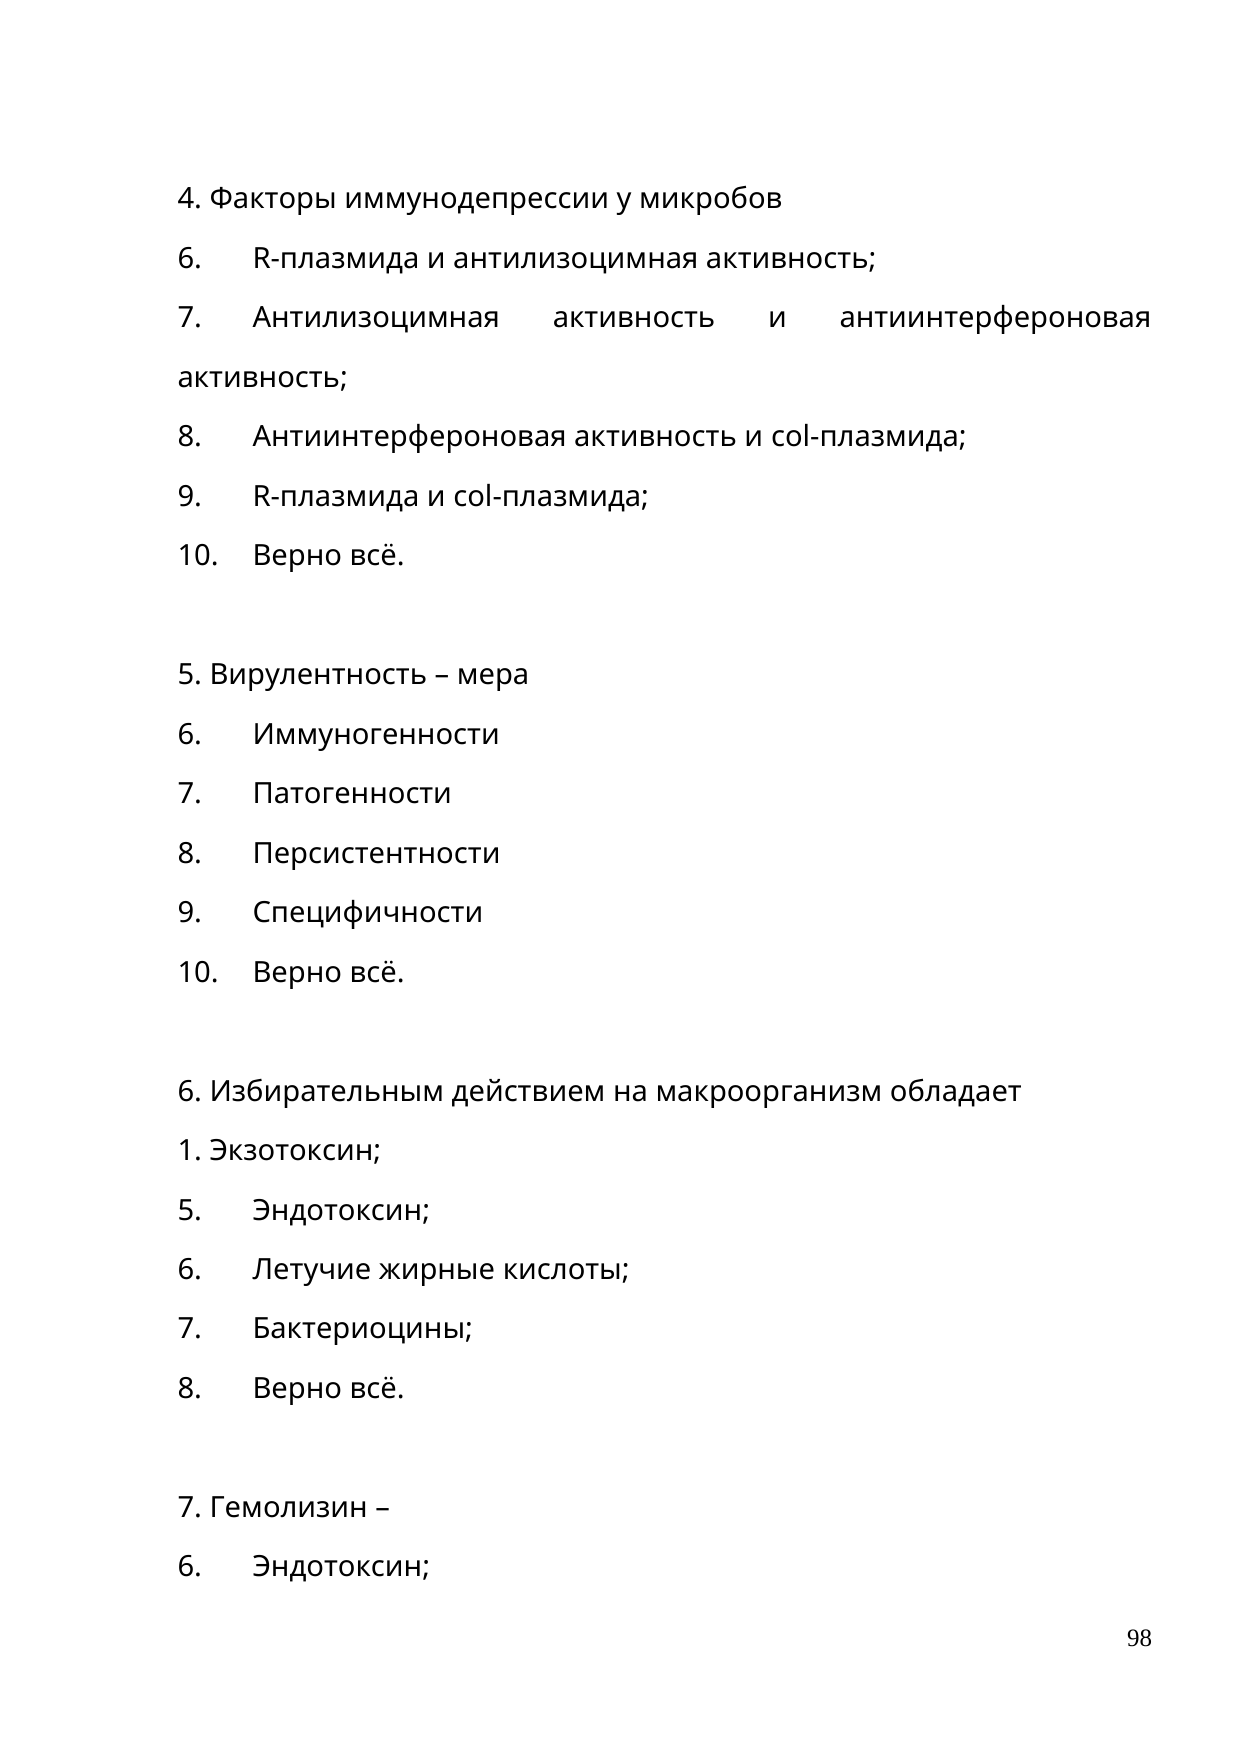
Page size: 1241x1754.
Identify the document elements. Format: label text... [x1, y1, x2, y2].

list Верно всё. [177, 1367, 1152, 1407]
text 7. Гемолизин – [177, 1486, 1152, 1526]
list R-плазмида и антилизоцимная активность; [177, 237, 1152, 277]
list Верно всё. [177, 534, 1152, 574]
text 1. Экзотоксин; [177, 1129, 1152, 1169]
list Верно всё. [177, 951, 1152, 991]
list R-плазмида и col-плазмида; [177, 475, 1152, 515]
list Специфичности [177, 891, 1152, 931]
list Бактериоцины; [177, 1308, 1152, 1347]
list Эндотоксин; [177, 1546, 1152, 1585]
list Иммуногенности [177, 713, 1152, 753]
list Персистентности [177, 832, 1152, 872]
list Летучие жирные кислоты; [177, 1248, 1152, 1288]
list Антиинтерфероновая активность и col-плазмида; [177, 416, 1152, 455]
list Антилизоцимная активность и антиинтерфероновая активность; [177, 297, 1152, 396]
list Эндотоксин; [177, 1189, 1152, 1228]
list Патогенности [177, 772, 1152, 812]
text 6. Избирательным действием на макроорганизм обладает [177, 1070, 1152, 1109]
text 5. Вирулентность – мера [177, 653, 1152, 693]
text 4. Факторы иммунодепрессии у микробов [177, 178, 1152, 217]
